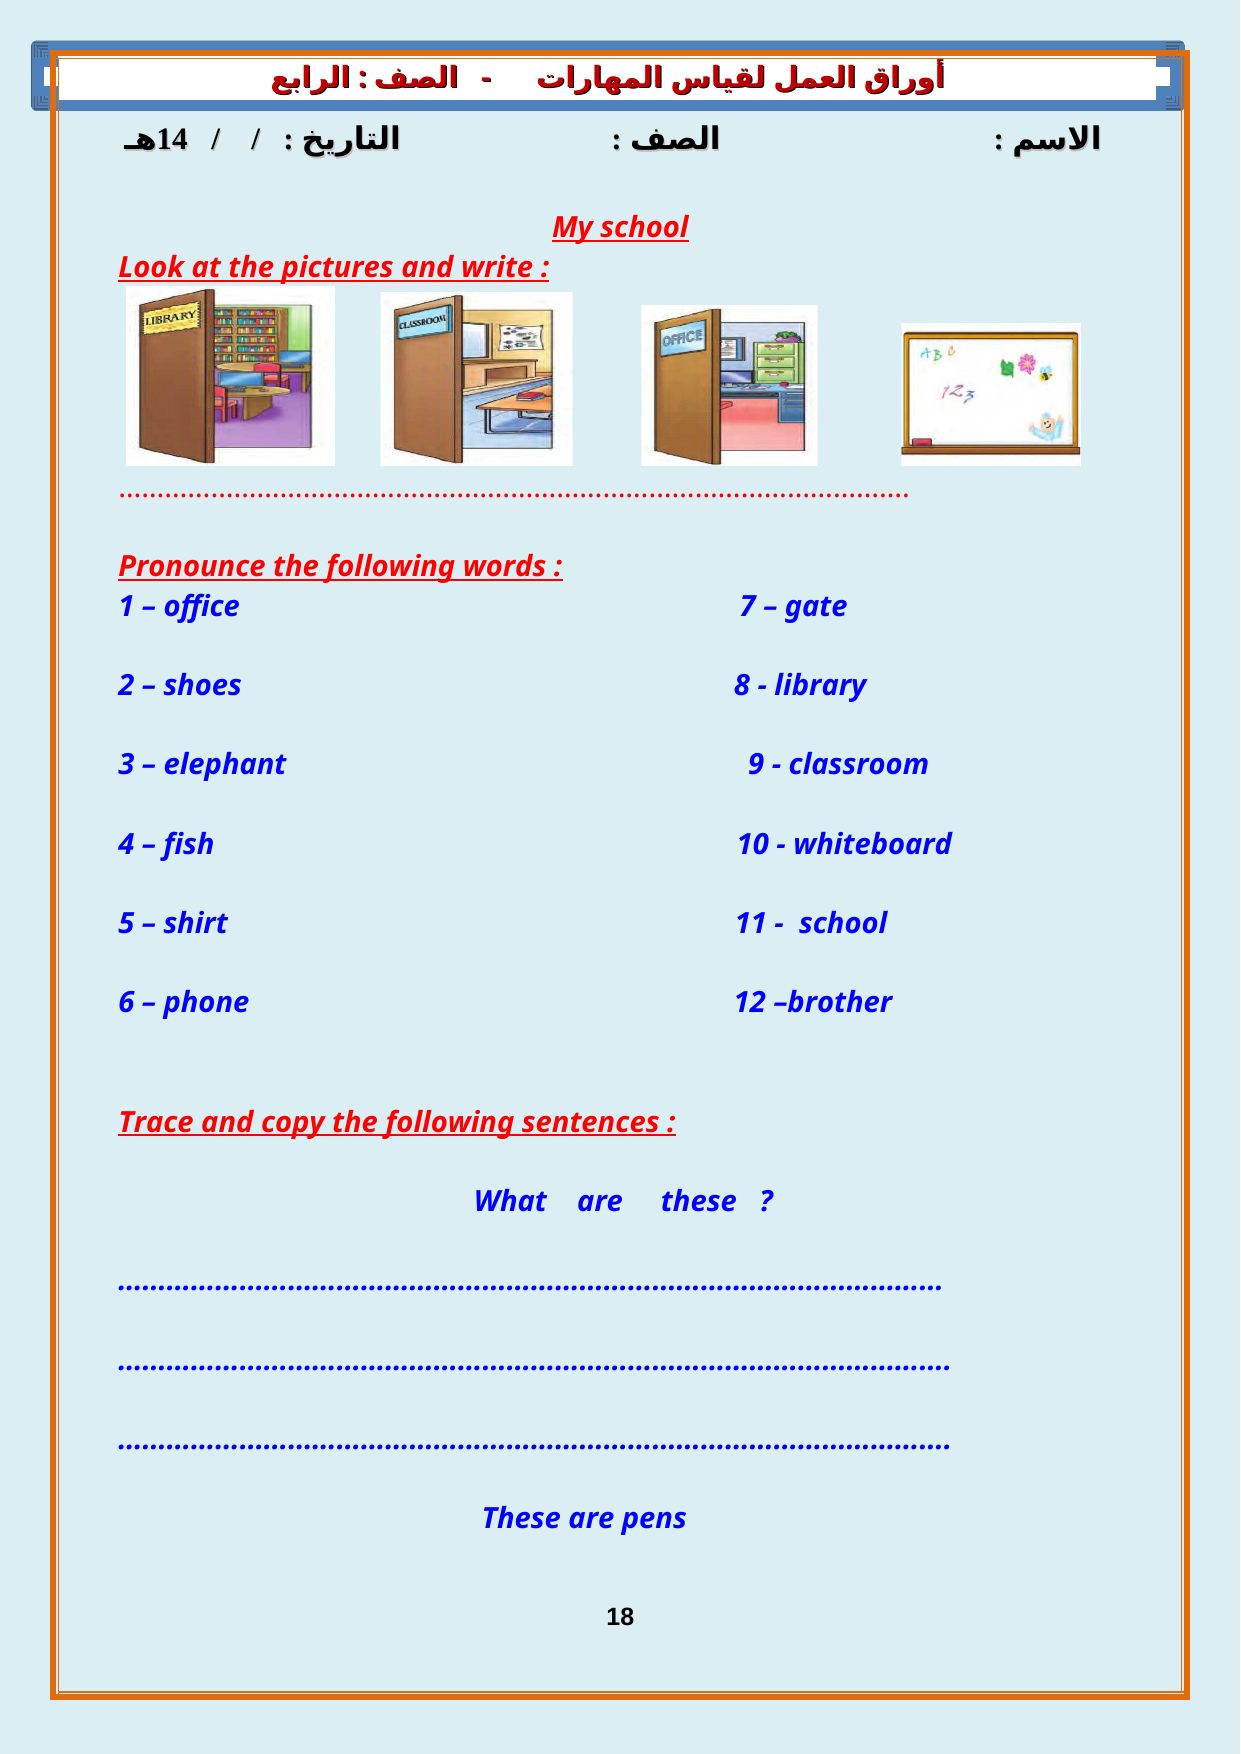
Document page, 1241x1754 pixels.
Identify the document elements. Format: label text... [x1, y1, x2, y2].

text Trace and copy the following sentences : [118, 1101, 1122, 1141]
text …………………………………………………………………………………………. [118, 1418, 1122, 1458]
text …………………………………………………………………………………………. [118, 466, 1122, 506]
text 2 – shoes 8 - library [118, 664, 1122, 704]
text These are pens [118, 1498, 1122, 1537]
text 5 – shirt 11 - school [118, 902, 1122, 942]
text 4 – fish 10 - whiteboard [118, 823, 1122, 863]
text 1 – office 7 – gate [118, 585, 1122, 624]
text …………………………………………………………………………………………. [118, 1339, 1122, 1379]
text Pronounce the following words : [118, 545, 1122, 585]
text Look at the pictures and write : [118, 246, 1122, 286]
text 6 – phone 12 –brother [118, 982, 1122, 1021]
text What are these ? [118, 1180, 1122, 1220]
text ………………………………………………………………………………………… [118, 1259, 1122, 1299]
text My school [118, 207, 1122, 246]
picture [641, 305, 818, 466]
text 3 – elephant 9 - classroom [118, 744, 1122, 783]
